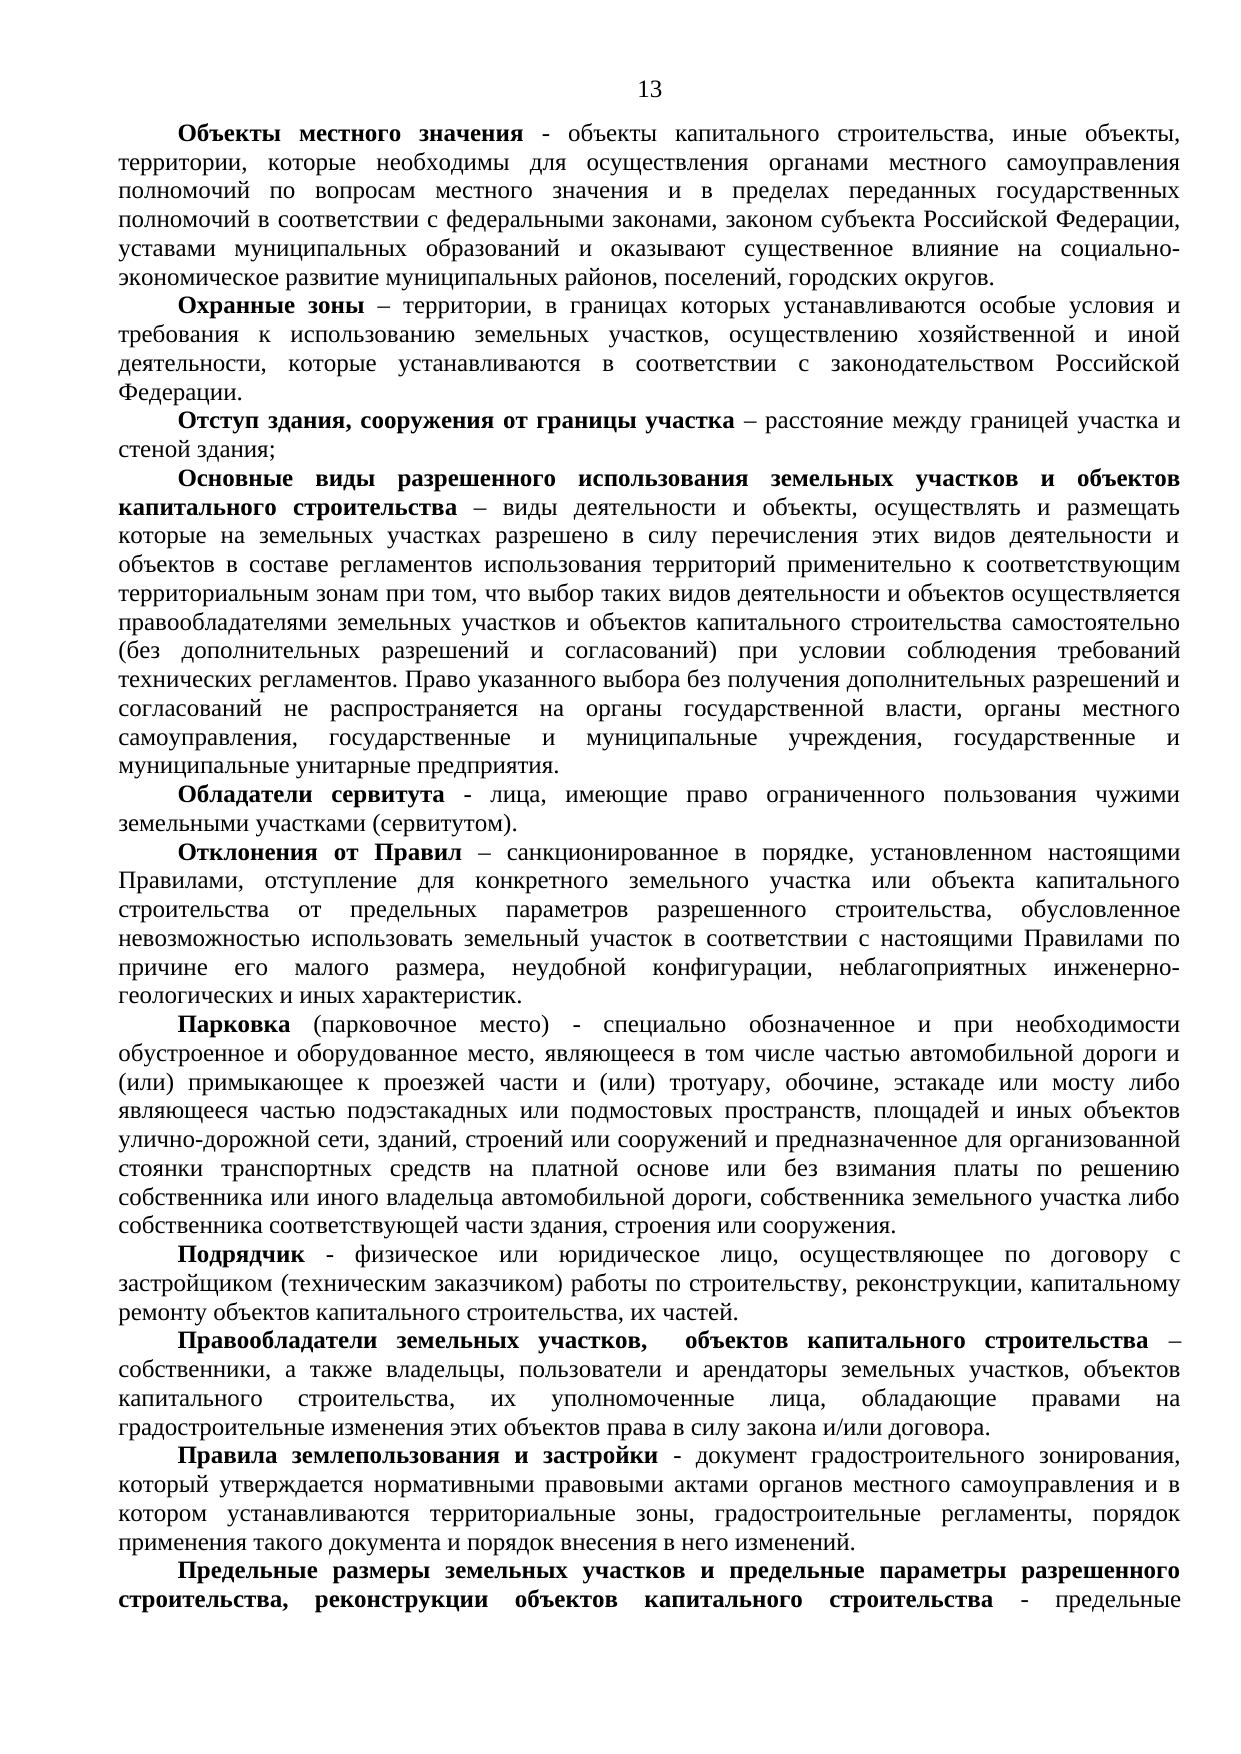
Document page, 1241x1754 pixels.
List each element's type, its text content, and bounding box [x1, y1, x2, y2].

text Обладатели сервитута - лица, имеющие право ограниченного пользования чужими земельными участками (сервитутом). [118, 779, 1181, 837]
text Отступ здания, сооружения от границы участка – расстояние между границей участка и стеной здания; [118, 406, 1181, 463]
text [118, 1556, 1181, 1613]
text Правила землепользования и застройки - документ градостроительного зонирования, который утверждается нормативными правовыми актами органов местного самоуправления и в котором устанавливаются территориальные зоны, градостроительные регламенты, порядок применения такого документа и порядок внесения в него изменений. [118, 1441, 1181, 1556]
text Правообладатели земельных участков, объектов капитального строительства – собственники, а также владельцы, пользователи и арендаторы земельных участков, объектов капитального строительства, их уполномоченные лица, обладающие правами на градостроительные изменения этих объектов права в силу закона и/или договора. [118, 1326, 1181, 1441]
text Парковка (парковочное место) - специально обозначенное и при необходимости обустроенное и оборудованное место, являющееся в том числе частью автомобильной дороги и (или) примыкающее к проезжей части и (или) тротуару, обочине, эстакаде или мосту либо являющееся частью подэстакадных или подмостовых пространств, площадей и иных объектов улично-дорожной сети, зданий, строений или сооружений и предназначенное для организованной стоянки транспортных средств на платной основе или без взимания платы по решению собственника или иного владельца автомобильной дороги, собственника земельного участка либо собственника соответствующей части здания, строения или сооружения. [118, 1009, 1181, 1239]
text Отклонения от Правил – санкционированное в порядке, установленном настоящими Правилами, отступление для конкретного земельного участка или объекта капитального строительства от предельных параметров разрешенного строительства, обусловленное невозможностью использовать земельный участок в соответствии с настоящими Правилами по причине его малого размера, неудобной конфигурации, неблагоприятных инженерно-геологических и иных характеристик. [118, 837, 1181, 1009]
text Охранные зоны – территории, в границах которых устанавливаются особые условия и требования к использованию земельных участков, осуществлению хозяйственной и иной деятельности, которые устанавливаются в соответствии с законодательством Российской Федерации. [118, 291, 1181, 406]
text Объекты местного значения - объекты капитального строительства, иные объекты, территории, которые необходимы для осуществления органами местного самоуправления полномочий по вопросам местного значения и в пределах переданных государственных полномочий в соответствии с федеральными законами, законом субъекта Российской Федерации, уставами муниципальных образований и оказывают существенное влияние на социально-экономическое развитие муниципальных районов, поселений, городских округов. [118, 118, 1181, 291]
text Подрядчик - физическое или юридическое лицо, осуществляющее по договору с застройщиком (техническим заказчиком) работы по строительству, реконструкции, капитальному ремонту объектов капитального строительства, их частей. [118, 1239, 1181, 1326]
text Основные виды разрешенного использования земельных участков и объектов капитального строительства – виды деятельности и объекты, осуществлять и размещать которые на земельных участках разрешено в силу перечисления этих видов деятельности и объектов в составе регламентов использования территорий применительно к соответствующим территориальным зонам при том, что выбор таких видов деятельности и объектов осуществляется правообладателями земельных участков и объектов капитального строительства самостоятельно (без дополнительных разрешений и согласований) при условии соблюдения требований технических регламентов. Право указанного выбора без получения дополнительных разрешений и согласований не распространяется на органы государственной власти, органы местного самоуправления, государственные и муниципальные учреждения, государственные и муниципальные унитарные предприятия. [118, 463, 1181, 779]
